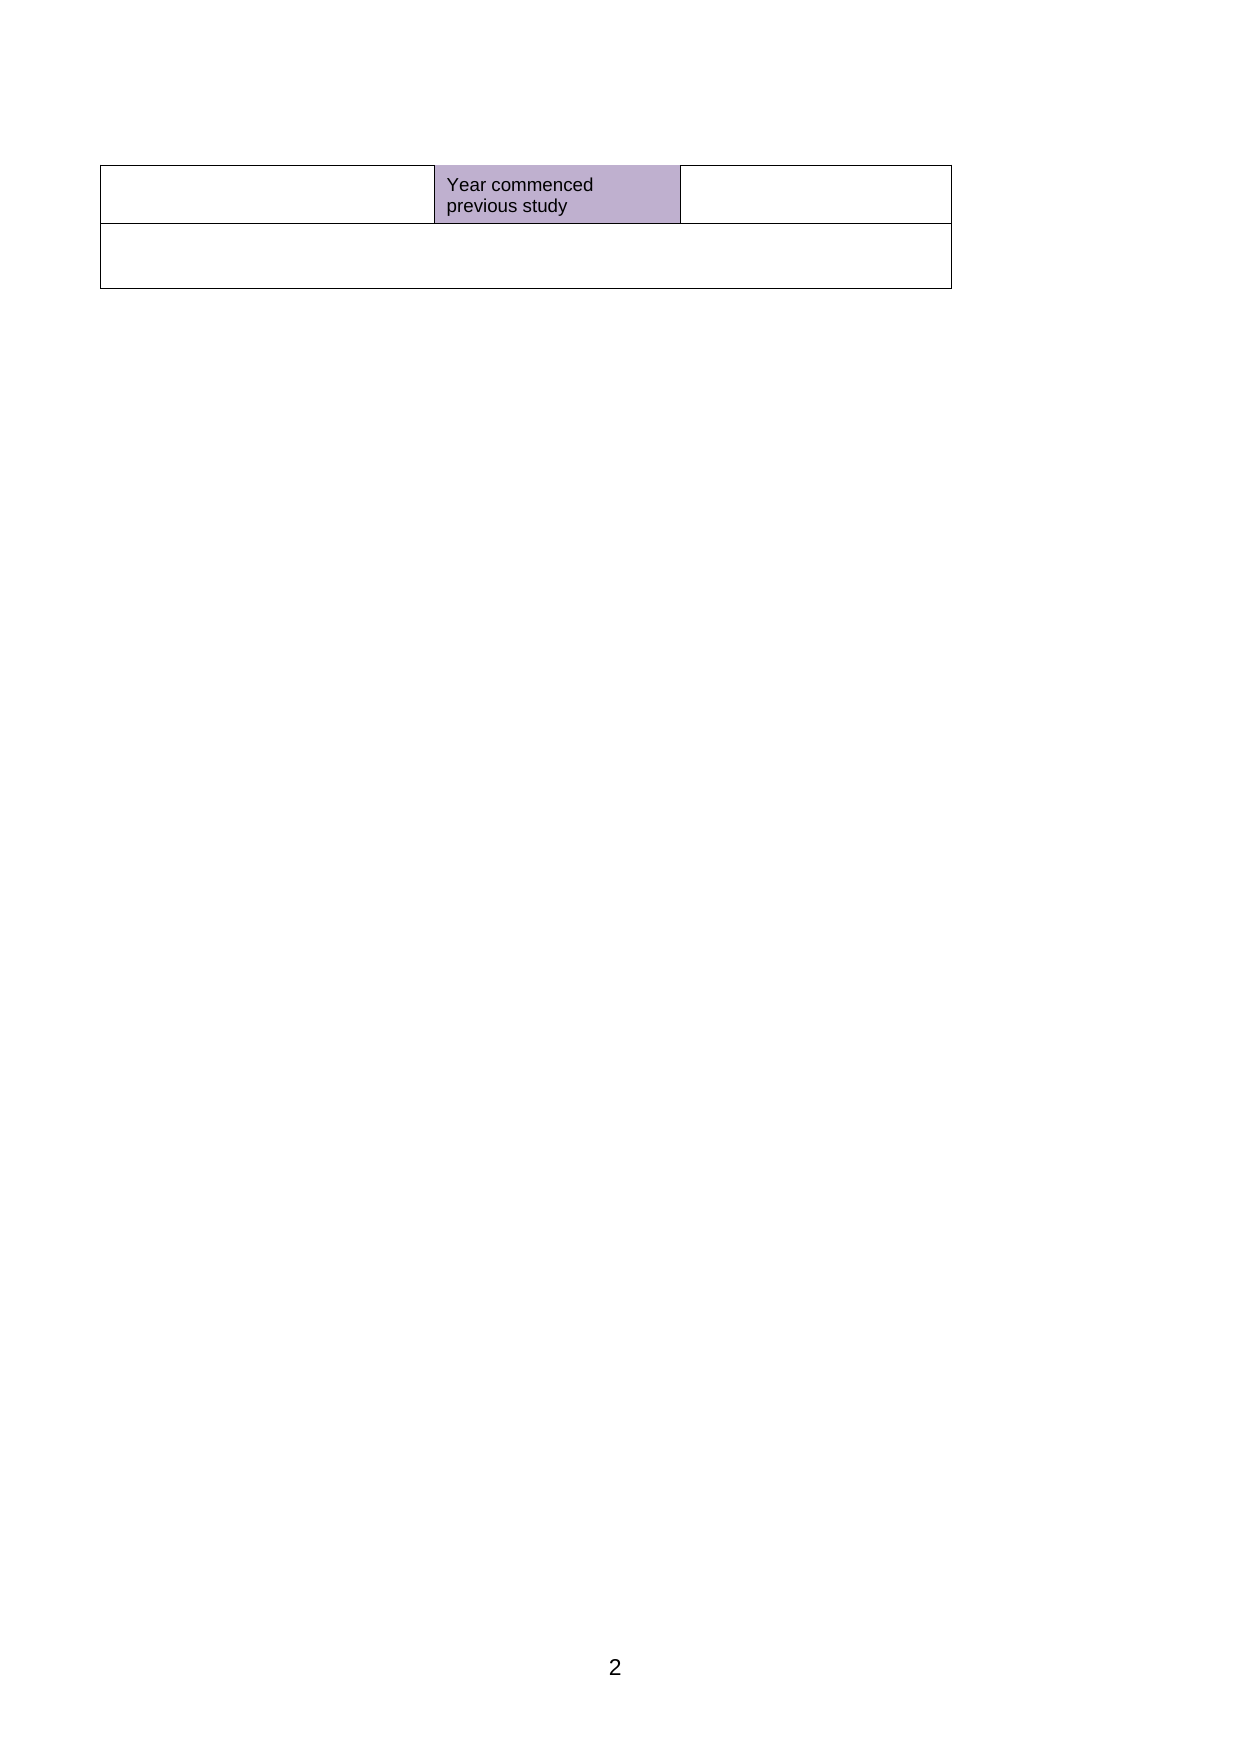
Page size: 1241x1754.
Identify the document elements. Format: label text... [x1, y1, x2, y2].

table_header [681, 166, 951, 223]
table_header [101, 166, 434, 223]
table_cell [101, 224, 951, 288]
table_header Year commenced previous study [435, 165, 680, 223]
